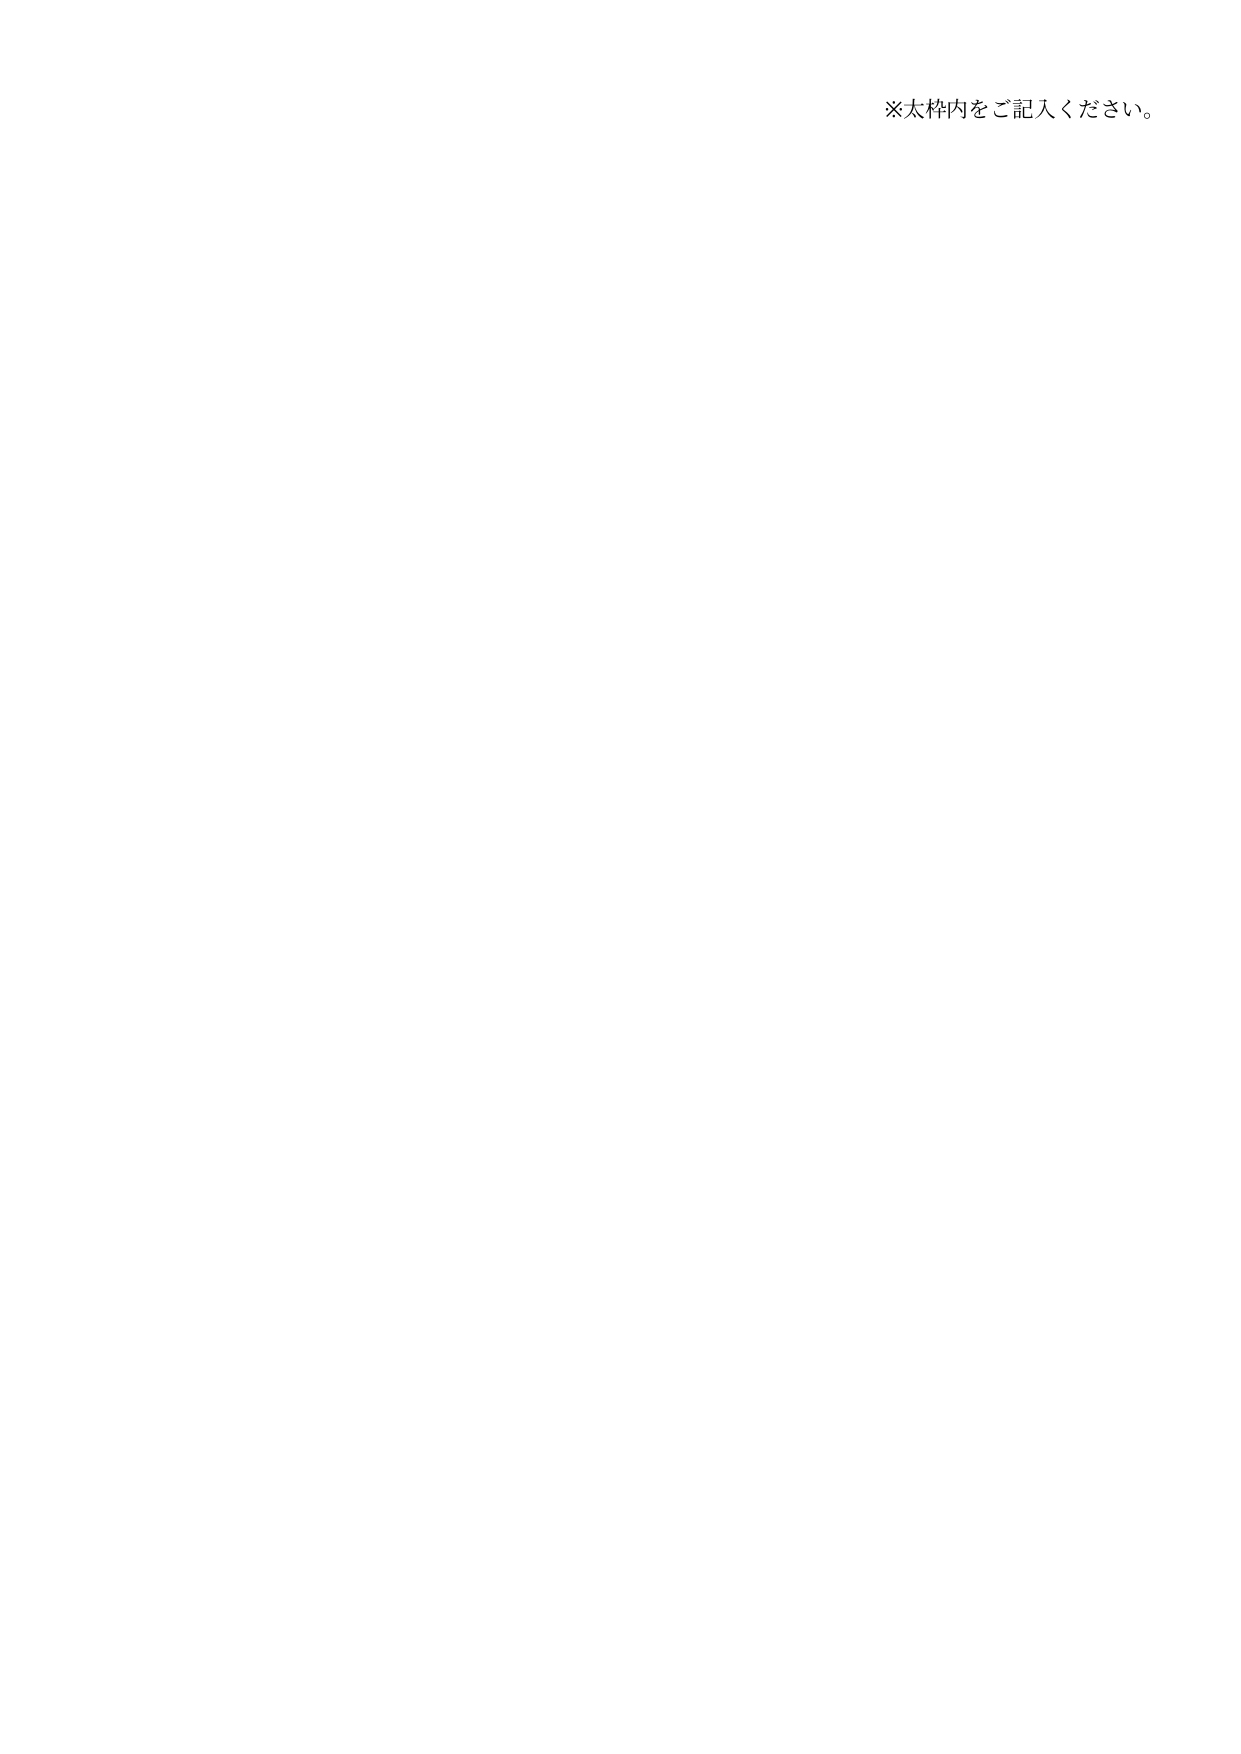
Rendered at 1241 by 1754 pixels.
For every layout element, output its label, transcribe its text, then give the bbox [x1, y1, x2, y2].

text ※太枠内をご記入ください。 [75, 89, 1165, 127]
